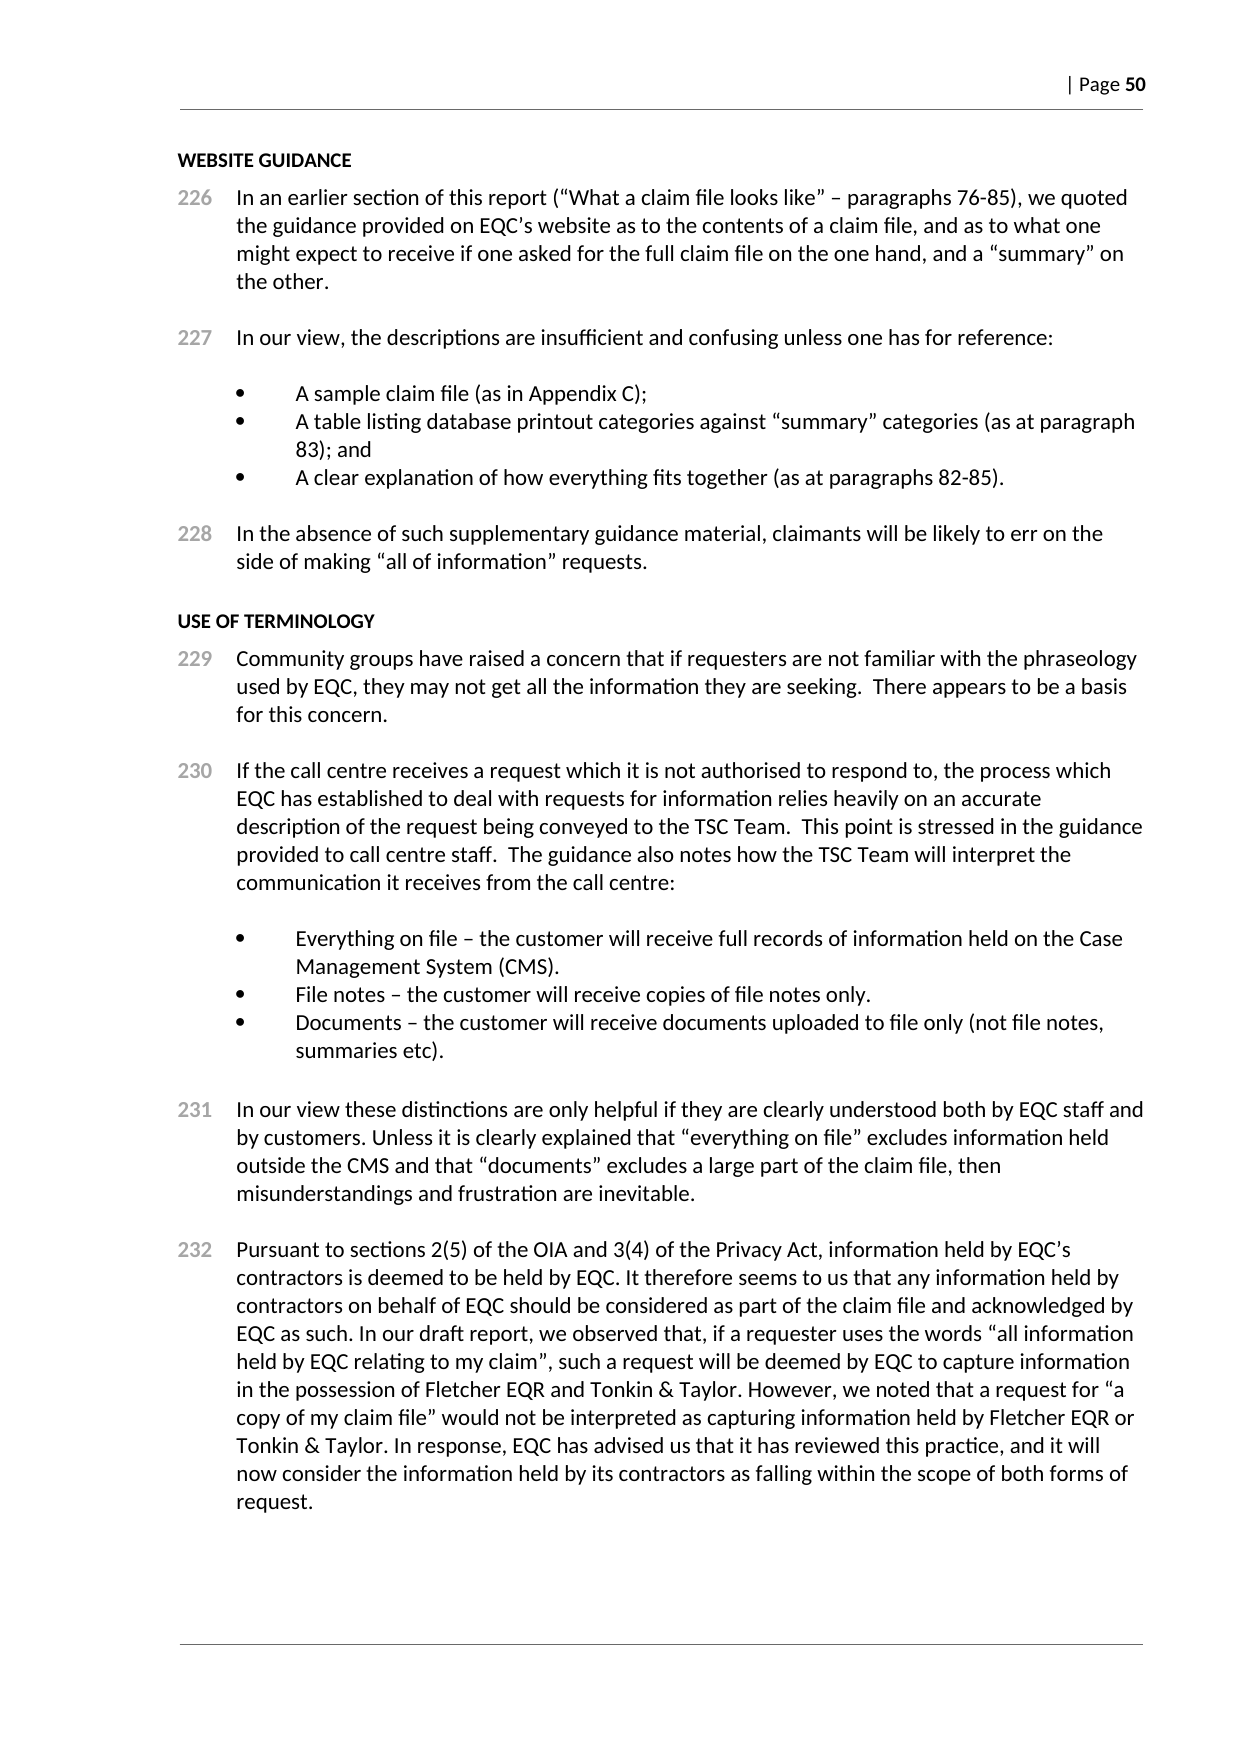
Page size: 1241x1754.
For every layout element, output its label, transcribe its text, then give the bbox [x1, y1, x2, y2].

list Community groups have raised a concern that if requesters are not familiar with the phraseology used by EQC, they may not get all the information they are seeking. There appears to be a basis for this concern. [177, 644, 1146, 728]
list If the call centre receives a request which it is not authorised to respond to, the process which EQC has established to deal with requests for information relies heavily on an accurate description of the request being conveyed to the TSC Team. This point is stressed in the guidance provided to call centre staff. The guidance also notes how the TSC Team will interpret the communication it receives from the call centre: [177, 756, 1146, 896]
subtitle Website guidance [177, 148, 1116, 173]
list A clear explanation of how everything fits together (as at paragraphs 82-85). [236, 463, 1146, 491]
list Documents – the customer will receive documents uploaded to file only (not file notes, summaries etc). [236, 1008, 1146, 1064]
list File notes – the customer will receive copies of file notes only. [236, 980, 1146, 1008]
list In an earlier section of this report (“What a claim file looks like” – paragraphs 76-85), we quoted the guidance provided on EQC’s website as to the contents of a claim file, and as to what one might expect to receive if one asked for the full claim file on the one hand, and a “summary” on the other. [177, 183, 1146, 295]
subtitle Use of terminology [177, 609, 1116, 634]
list Pursuant to sections 2(5) of the OIA and 3(4) of the Privacy Act, information held by EQC’s contractors is deemed to be held by EQC. It therefore seems to us that any information held by contractors on behalf of EQC should be considered as part of the claim file and acknowledged by EQC as such. In our draft report, we observed that, if a requester uses the words “all information held by EQC relating to my claim”, such a request will be deemed by EQC to capture information in the possession of Fletcher EQR and Tonkin & Taylor. However, we noted that a request for “a copy of my claim file” would not be interpreted as capturing information held by Fletcher EQR or Tonkin & Taylor. In response, EQC has advised us that it has reviewed this practice, and it will now consider the information held by its contractors as falling within the scope of both forms of request. [177, 1235, 1146, 1515]
list A sample claim file (as in Appendix C); [236, 379, 1146, 407]
list In our view, the descriptions are insufficient and confusing unless one has for reference: [177, 323, 1146, 351]
list In the absence of such supplementary guidance material, claimants will be likely to err on the side of making “all of information” requests. [177, 519, 1146, 575]
list Everything on file – the customer will receive full records of information held on the Case Management System (CMS). [236, 924, 1146, 980]
list A table listing database printout categories against “summary” categories (as at paragraph 83); and [236, 407, 1146, 463]
list In our view these distinctions are only helpful if they are clearly understood both by EQC staff and by customers. Unless it is clearly explained that “everything on file” excludes information held outside the CMS and that “documents” excludes a large part of the claim file, then misunderstandings and frustration are inevitable. [177, 1095, 1146, 1207]
